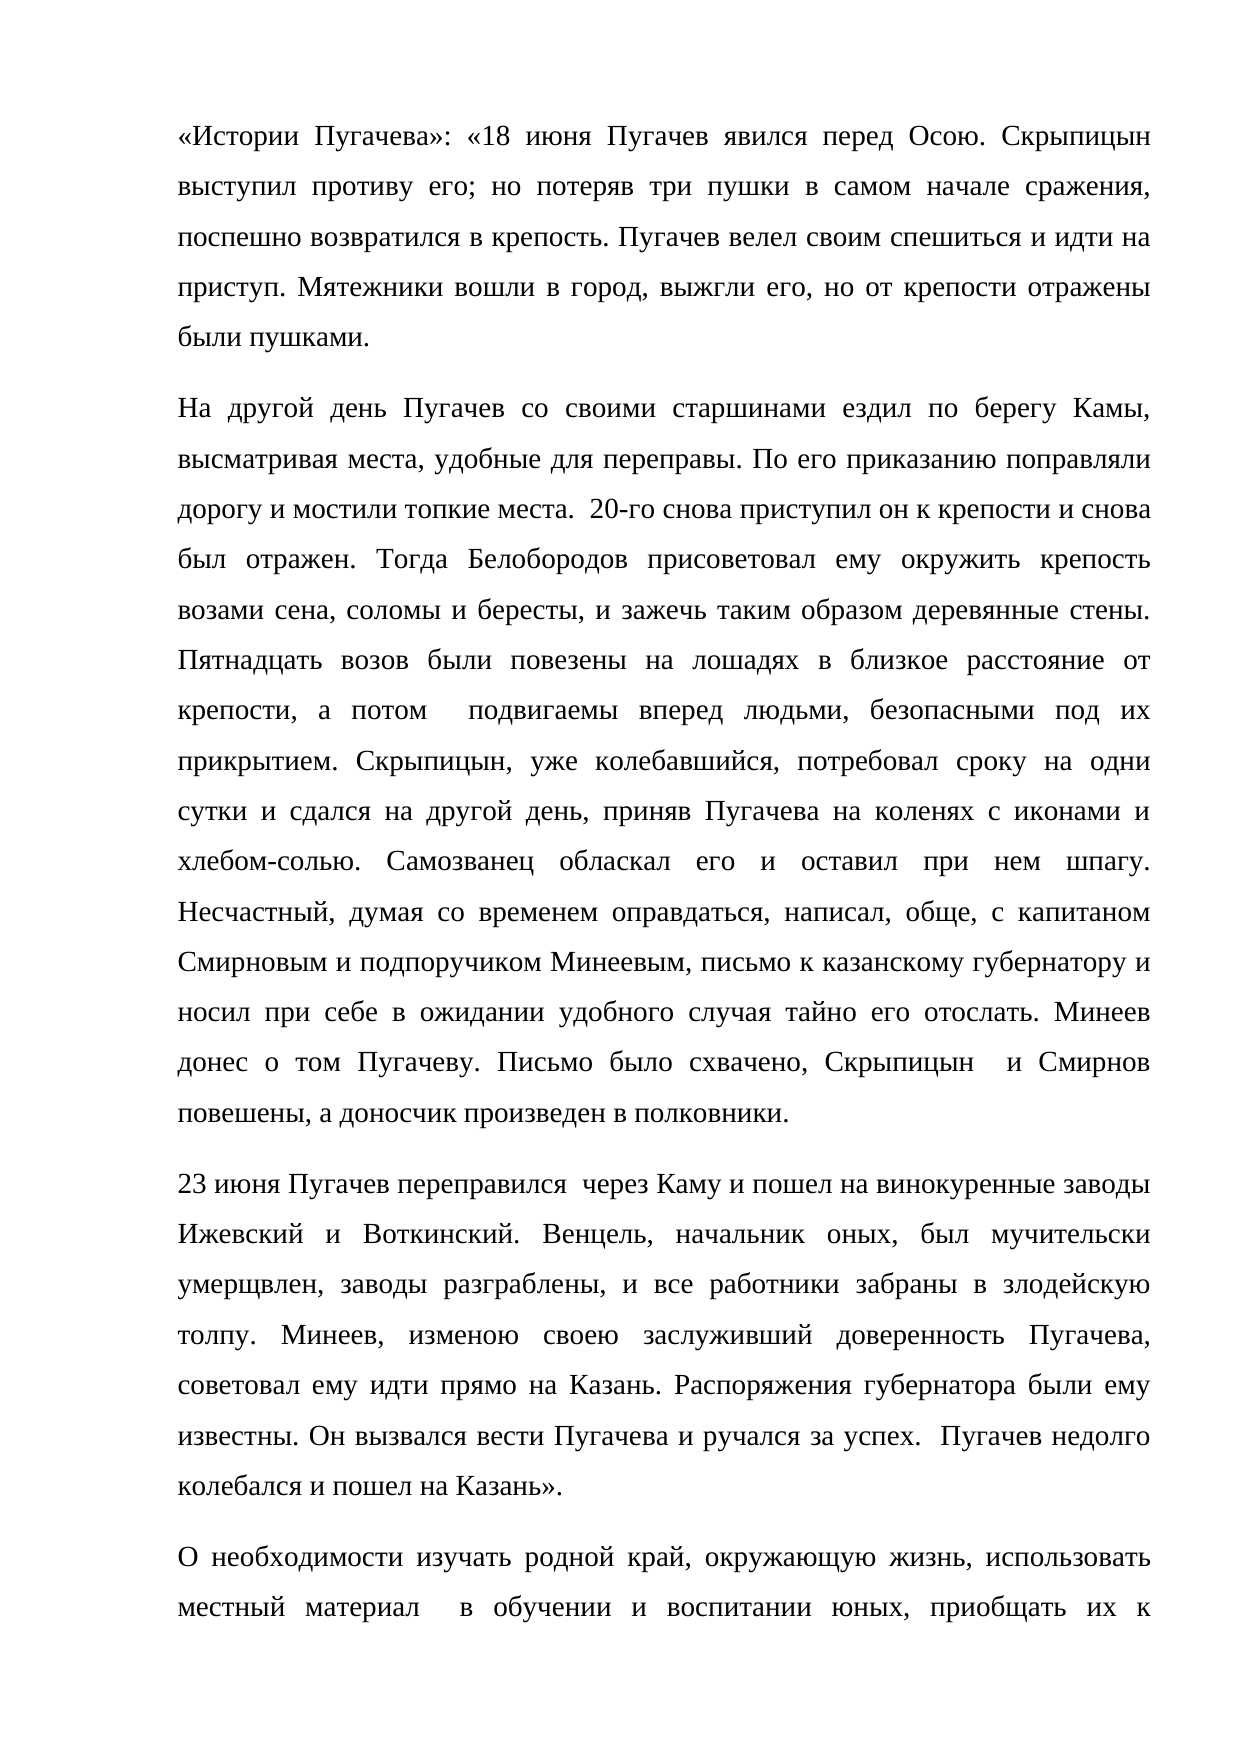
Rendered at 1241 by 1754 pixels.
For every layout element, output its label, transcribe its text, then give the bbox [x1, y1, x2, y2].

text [177, 1539, 1152, 1623]
text На другой день Пугачев со своими старшинами ездил по берегу Камы, высматривая места, удобные для переправы. По его приказанию поправляли дорогу и мостили топкие места. 20-го снова приступил он к крепости и снова был отражен. Тогда Белобородов присоветовал ему окружить крепость возами сена, соломы и бересты, и зажечь таким образом деревянные стены. Пятнадцать возов были повезены на лошадях в близкое расстояние от крепости, а потом подвигаемы вперед людьми, безопасными под их прикрытием. Скрыпицын, уже колебавшийся, потребовал сроку на одни сутки и сдался на другой день, приняв Пугачева на коленях с иконами и хлебом-солью. Самозванец обласкал его и оставил при нем шпагу. Несчастный, думая со временем оправдаться, написал, обще, с капитаном Смирновым и подпоручиком Минеевым, письмо к казанскому губернатору и носил при себе в ожидании удобного случая тайно его отослать. Минеев донес о том Пугачеву. Письмо было схвачено, Скрыпицын и Смирнов повешены, а доносчик произведен в полковники. [177, 391, 1152, 1128]
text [177, 118, 1152, 353]
text 23 июня Пугачев переправился через Каму и пошел на винокуренные заводы Ижевский и Воткинский. Венцель, начальник оных, был мучительски умерщвлен, заводы разграблены, и все работники забраны в злодейскую толпу. Минеев, изменою своею заслуживший доверенность Пугачева, советовал ему идти прямо на Казань. Распоряжения губернатора были ему известны. Он вызвался вести Пугачева и ручался за успех. Пугачев недолго колебался и пошел на Казань». [177, 1166, 1152, 1501]
